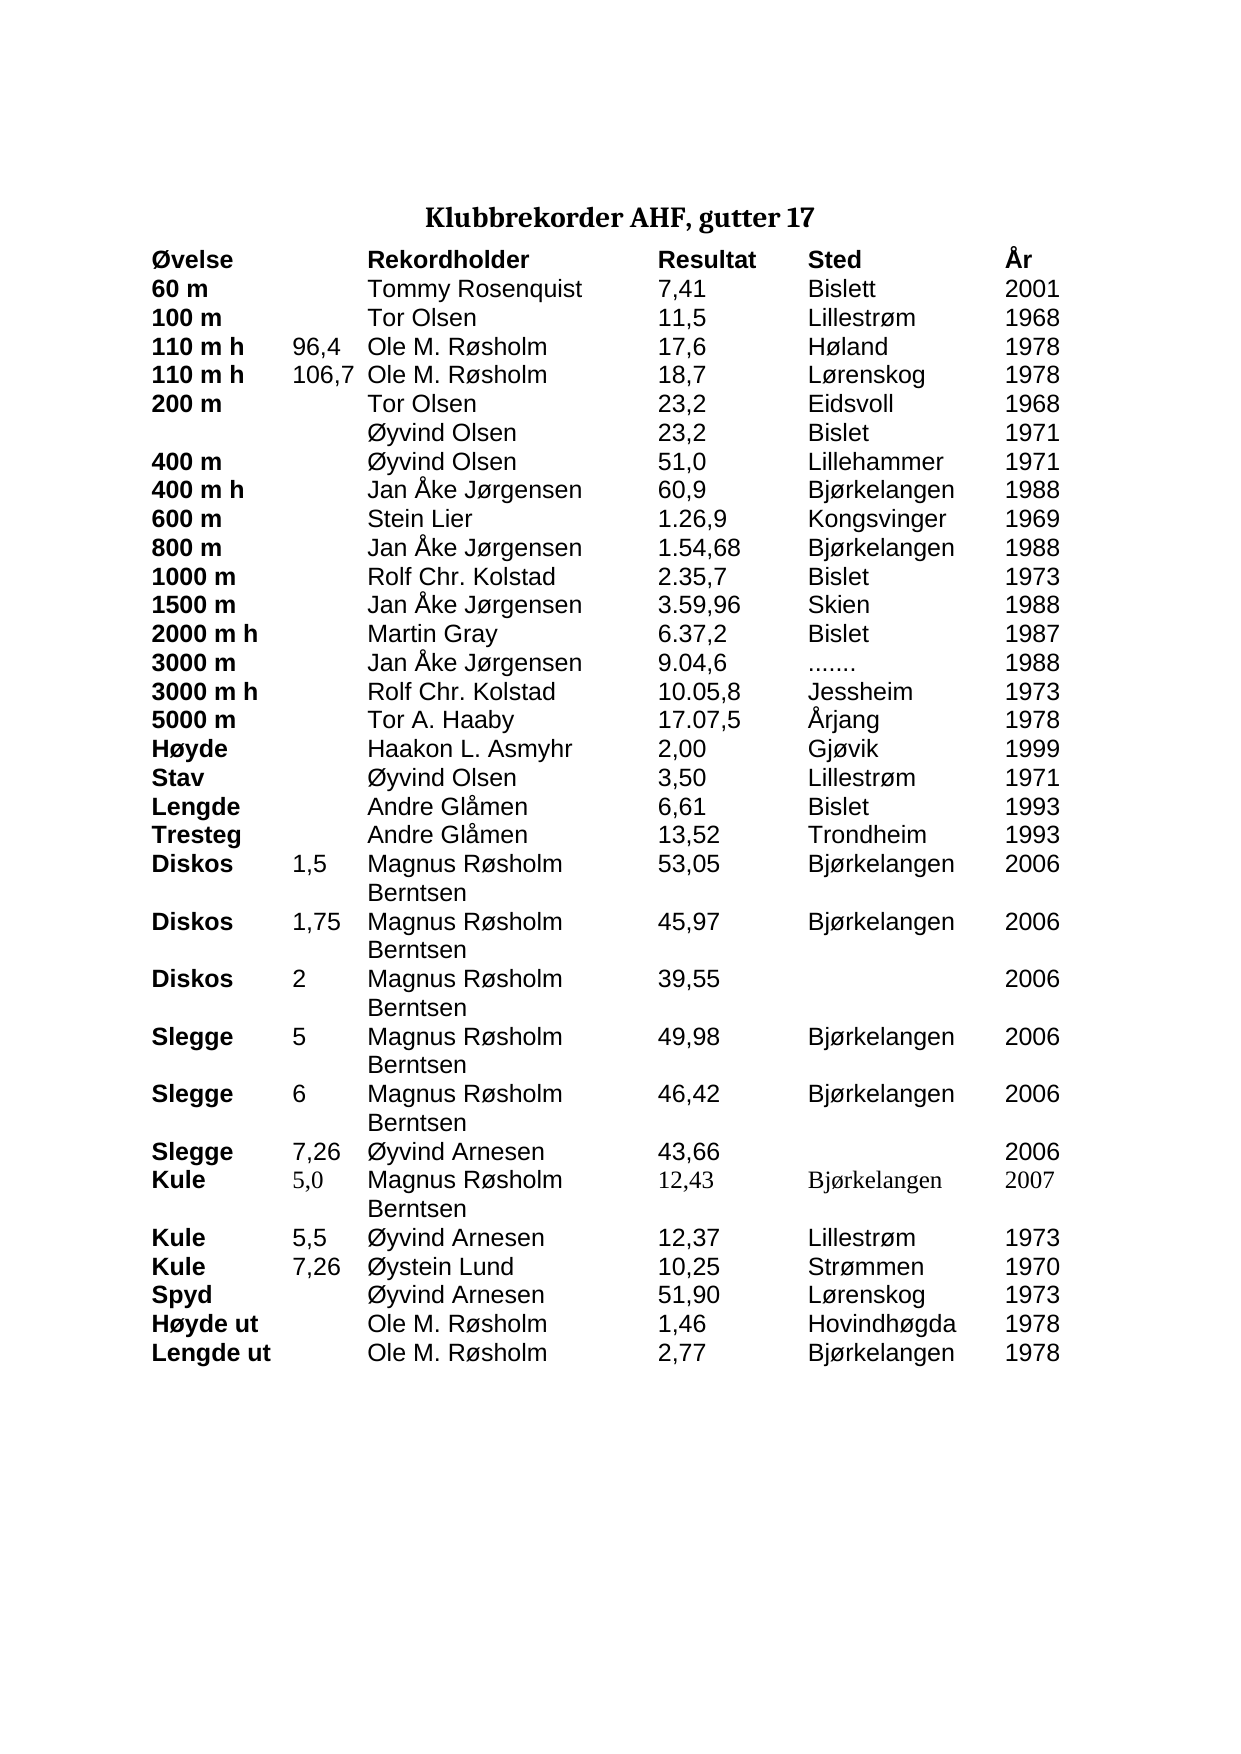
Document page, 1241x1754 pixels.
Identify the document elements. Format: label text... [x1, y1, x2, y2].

table_cell [120, 243, 1120, 1370]
table_header Klubbrekorder AHF, gutter 17 [120, 148, 1120, 242]
